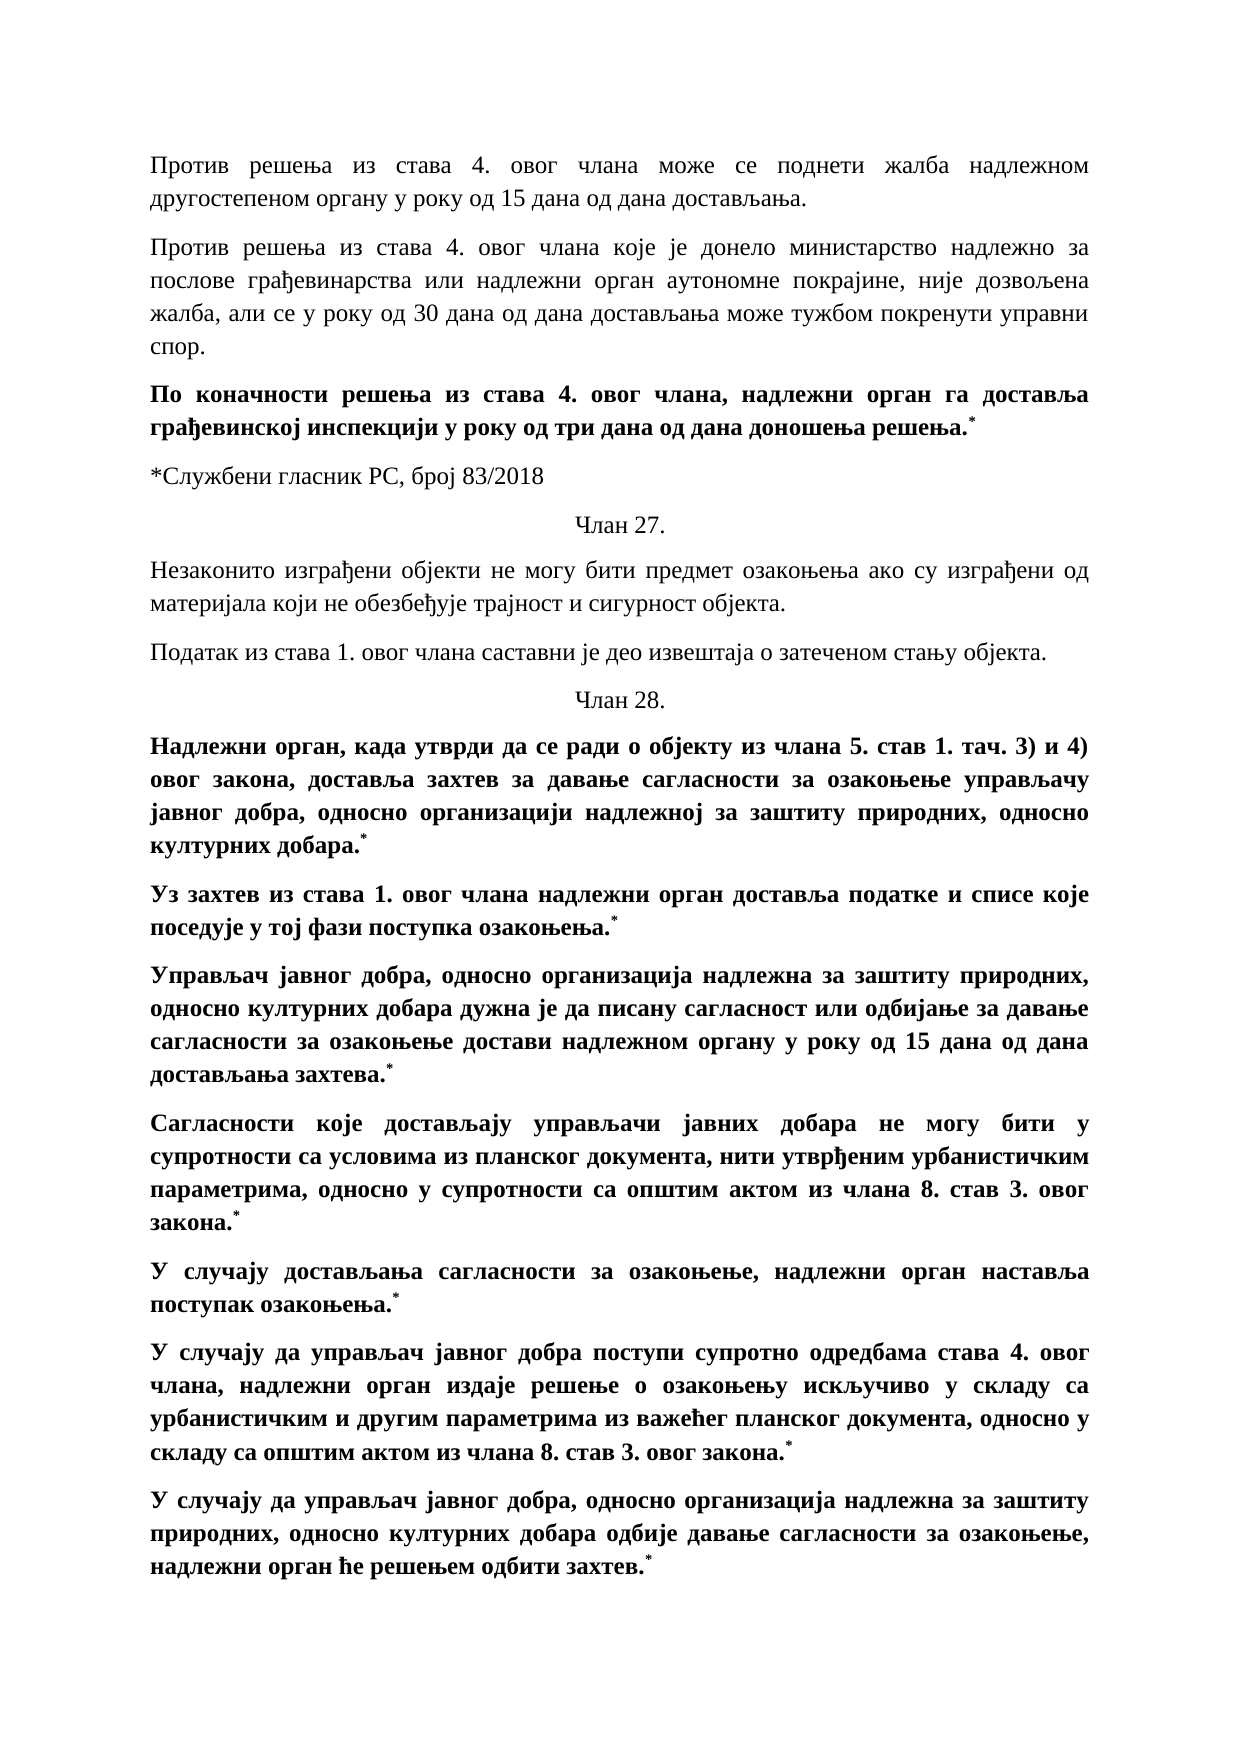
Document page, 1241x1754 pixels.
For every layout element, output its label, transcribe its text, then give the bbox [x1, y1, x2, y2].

text По коначности решења из става 4. овог члана, надлежни орган га доставља грађевинској инспекцији у року од три дана од дана доношења решења.* [150, 379, 1090, 441]
text У случају да управљач јавног добра поступи супротно одредбама става 4. овог члана, надлежни орган издаје решење о озакоњењу искључиво у складу са урбанистичким и другим параметрима из важећег планског документа, односно у складу са општим актом из члана 8. став 3. овог закона.* [150, 1337, 1090, 1465]
text Управљач јавног добра, односно организација надлежна за заштиту природних, односно културних добара дужна је да писану сагласност или одбијање за давање сагласности за озакоњење достави надлежном органу у року од 15 дана од дана достављања захтева.* [150, 960, 1090, 1088]
text *Службени гласник РС, број 83/2018 [150, 461, 1090, 490]
text Против решења из става 4. овог члана може се поднети жалба надлежном другостепеном органу у року од 15 дана oд дана достављања. [150, 150, 1090, 212]
text Сагласности које достављају управљачи јавних добара не могу бити у супротности са условима из планског документа, нити утврђеним урбанистичким параметрима, односно у супротности са општим актом из члана 8. став 3. овог закона.* [150, 1108, 1090, 1236]
text Надлежни орган, када утврди да се ради о објекту из члана 5. став 1. тач. 3) и 4) овог закона, доставља захтев за давање сагласности за озакоњење управљачу јавног добра, односно организацији надлежној за заштиту природних, односно културних добара.* [150, 731, 1090, 859]
text У случају да управљач јавног добра, односно организација надлежна за заштиту природних, односно културних добара одбије давање сагласности за озакоњење, надлежни орган ће решењем одбити захтев.* [150, 1485, 1090, 1580]
text У случају достављања сагласности за озакоњење, надлежни орган наставља поступак озакоњења.* [150, 1256, 1090, 1318]
text Незаконито изграђени објекти не могу бити предмет озакоњења ако су изграђени од материјала који не обезбеђује трајност и сигурност објекта. [150, 555, 1090, 617]
text Против решења из става 4. овог члана које је донело министарство надлежно за послове грађевинарства или надлежни орган аутономне покрајине, није дозвољена жалба, али се у року од 30 дана од дана достављања може тужбом покренути управни спор. [150, 232, 1090, 359]
text Уз захтев из става 1. овог члана надлежни орган доставља податке и списе које поседује у тој фази поступка озакоњења.* [150, 879, 1090, 941]
text Члан 28. [150, 686, 1090, 714]
text Члан 27. [150, 510, 1090, 538]
text Податак из става 1. овог члана саставни је део извештаја о затеченом стању објекта. [150, 637, 1090, 666]
